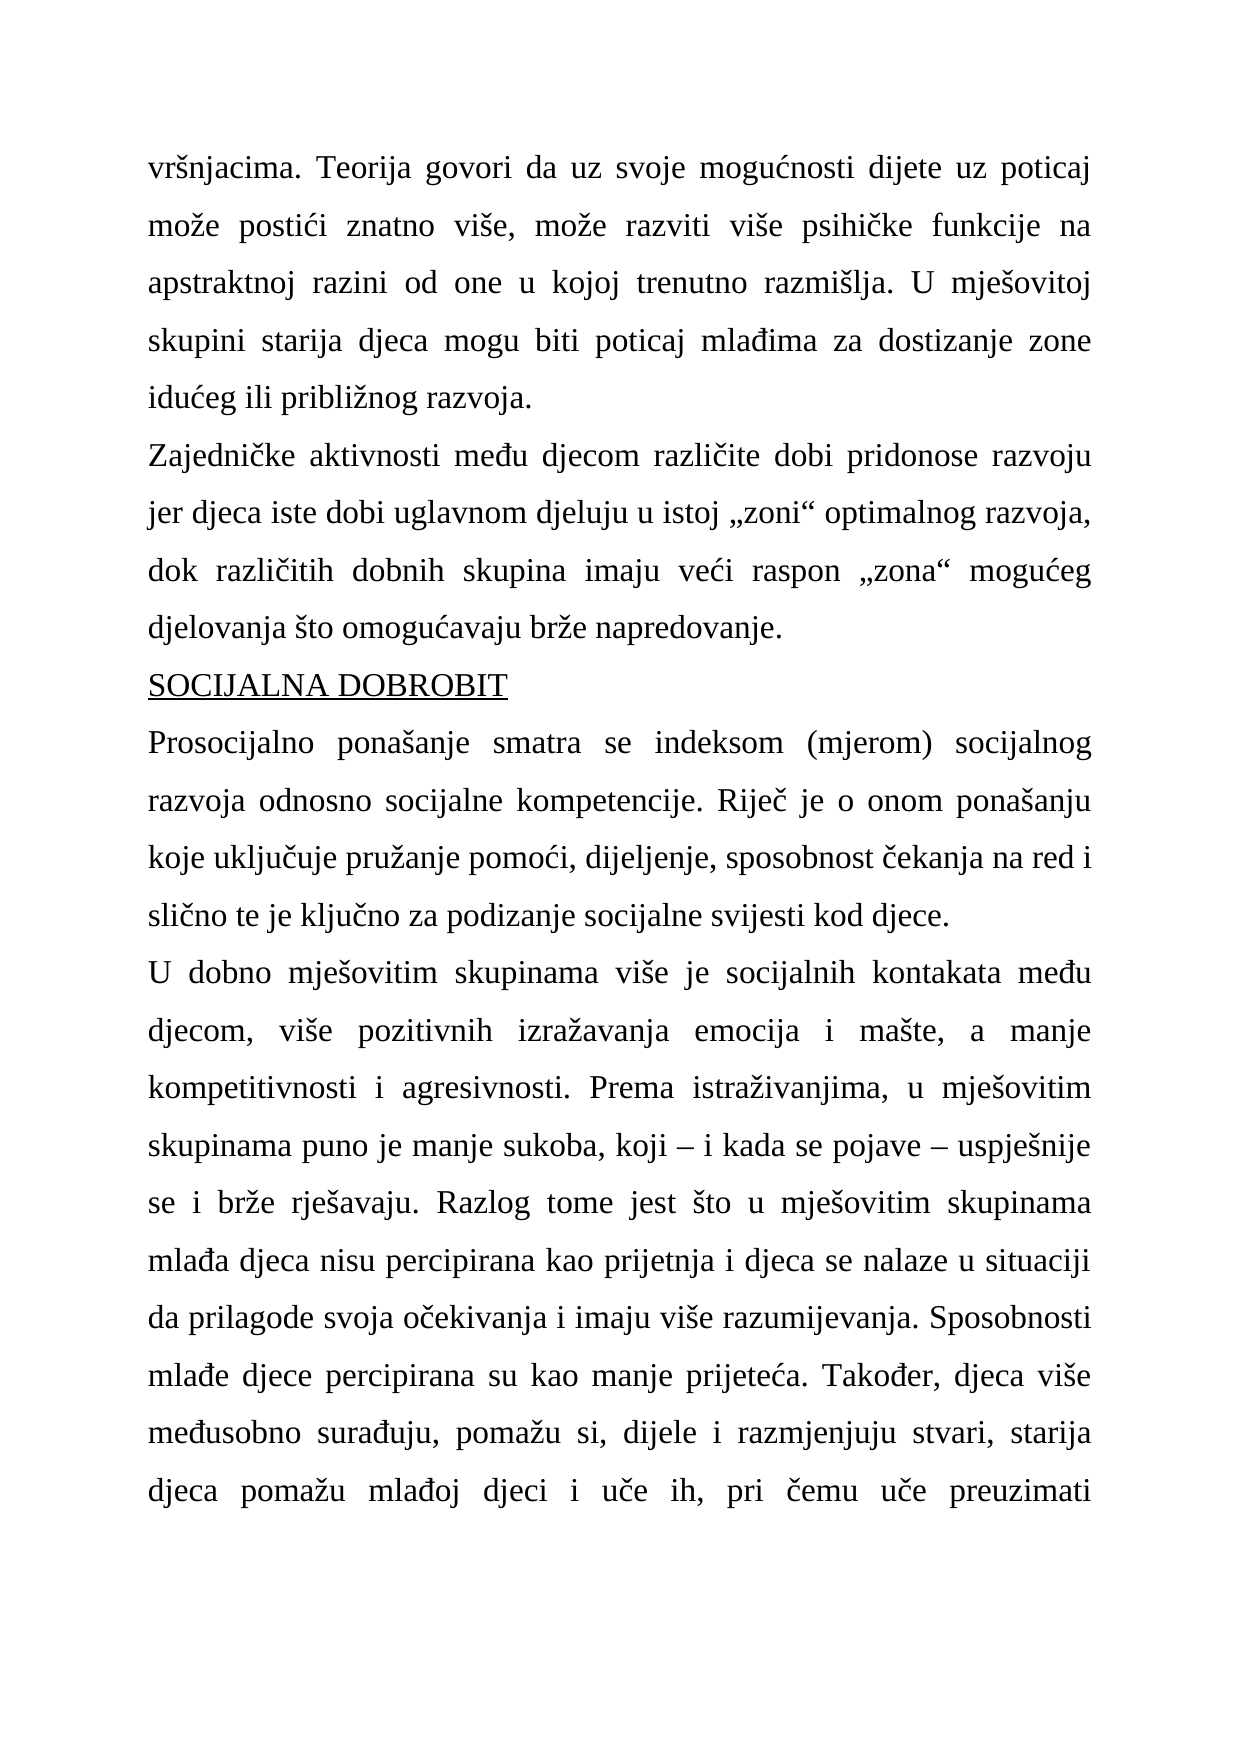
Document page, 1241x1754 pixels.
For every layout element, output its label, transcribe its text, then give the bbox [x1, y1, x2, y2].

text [148, 953, 1093, 1508]
text Prosocijalno ponašanje smatra se indeksom (mjerom) socijalnog razvoja odnosno socijalne kompetencije. Riječ je o onom ponašanju koje uključuje pružanje pomoći, dijeljenje, sposobnost čekanja na red i slično te je ključno za podizanje socijalne svijesti kod djece. [148, 723, 1093, 933]
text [148, 148, 1093, 416]
text Zajedničke aktivnosti među djecom različite dobi pridonose razvoju jer djeca iste dobi uglavnom djeluju u istoj „zoni“ optimalnog razvoja, dok različitih dobnih skupina imaju veći raspon „zona“ mogućeg djelovanja što omogućavaju brže napredovanje. [148, 435, 1093, 646]
text SOCIJALNA DOBROBIT [148, 665, 1093, 703]
